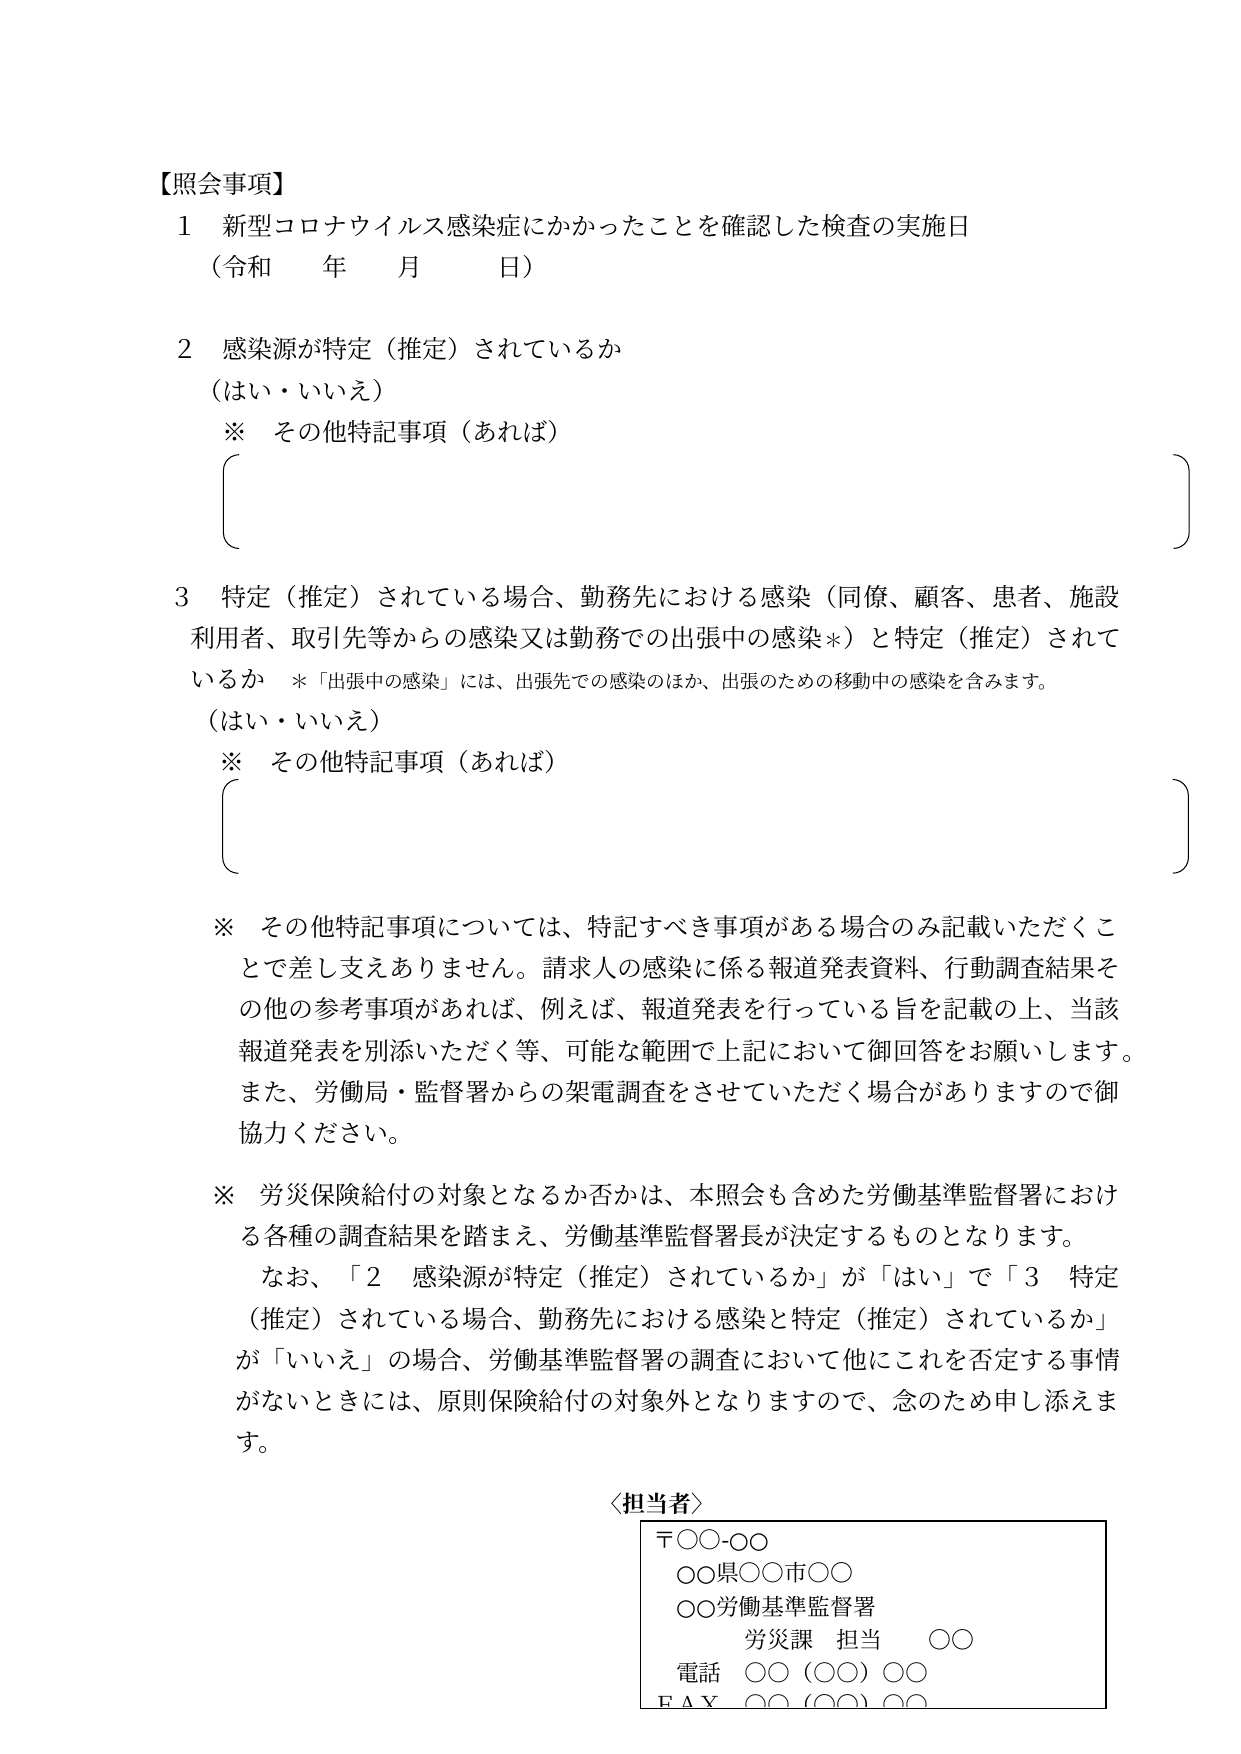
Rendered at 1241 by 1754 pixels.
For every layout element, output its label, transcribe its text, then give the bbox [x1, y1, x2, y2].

text なお、「２ 感染源が特定（推定）されているか」が「はい」で「３ 特定（推定）されている場合、勤務先における感染と特定（推定）されているか」が「いいえ」の場合、労働基準監督署の調査において他にこれを否定する事情がないときには、原則保険給付の対象外となりますので、念のため申し添えます。 [235, 1256, 1122, 1462]
text （はい・いいえ） [169, 699, 1122, 740]
text 〈担当者〉 [148, 1482, 1122, 1524]
text （令和 年 月 日） [148, 245, 1122, 286]
text ２ 感染源が特定（推定）されているか [148, 327, 1122, 369]
text ※ その他特記事項については、特記すべき事項がある場合のみ記載いただくことで差し支えありません。請求人の感染に係る報道発表資料、行動調査結果その他の参考事項があれば、例えば、報道発表を行っている旨を記載の上、当該報道発表を別添いただく等、可能な範囲で上記において御回答をお願いします。また、労働局・監督署からの架電調査をさせていただく場合がありますので御協力ください。 [213, 905, 1122, 1152]
text （はい・いいえ） [148, 369, 1122, 410]
text ※ その他特記事項（あれば） [169, 740, 1122, 781]
text ※ 労災保険給付の対象となるか否かは、本照会も含めた労働基準監督署における各種の調査結果を踏まえ、労働基準監督署長が決定するものとなります。 [213, 1173, 1122, 1256]
text ３ 特定（推定）されている場合、勤務先における感染（同僚、顧客、患者、施設 利用者、取引先等からの感染又は勤務での出張中の感染＊）と特定（推定）されているか ＊「出張中の感染」には、出張先での感染のほか、出張のための移動中の感染を含みます。 [169, 575, 1122, 699]
text １ 新型コロナウイルス感染症にかかったことを確認した検査の実施日 [148, 204, 1122, 245]
text 【照会事項】 [148, 162, 1122, 204]
text ※ その他特記事項（あれば） [148, 410, 1122, 451]
